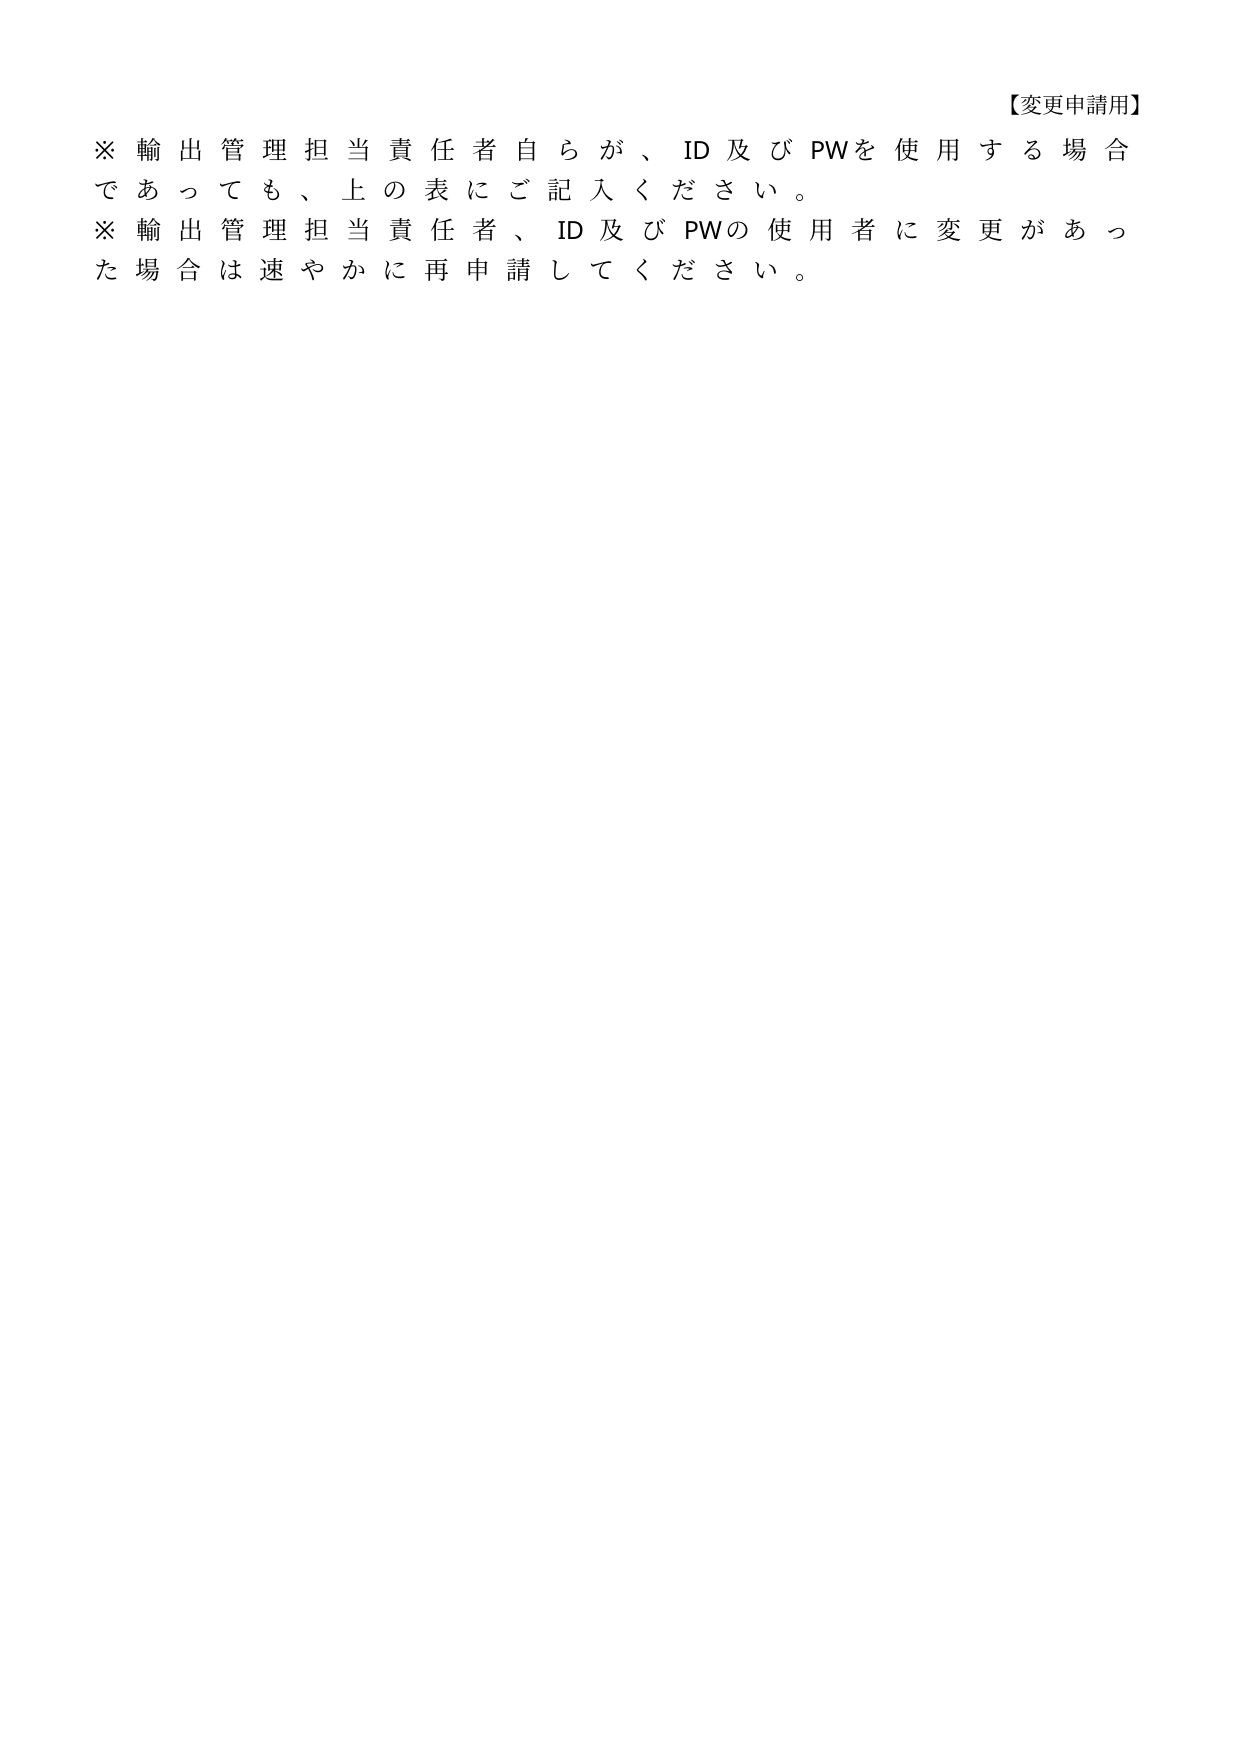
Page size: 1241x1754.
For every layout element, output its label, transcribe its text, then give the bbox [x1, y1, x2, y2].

text ※輸出管理担当責任者自らが、ID及びPWを使用する場合であっても、上の表にご記入ください。 [94, 128, 1146, 209]
text ※輸出管理担当責任者、ID及びPWの使用者に変更があった場合は速やかに再申請してください。 [94, 209, 1146, 289]
